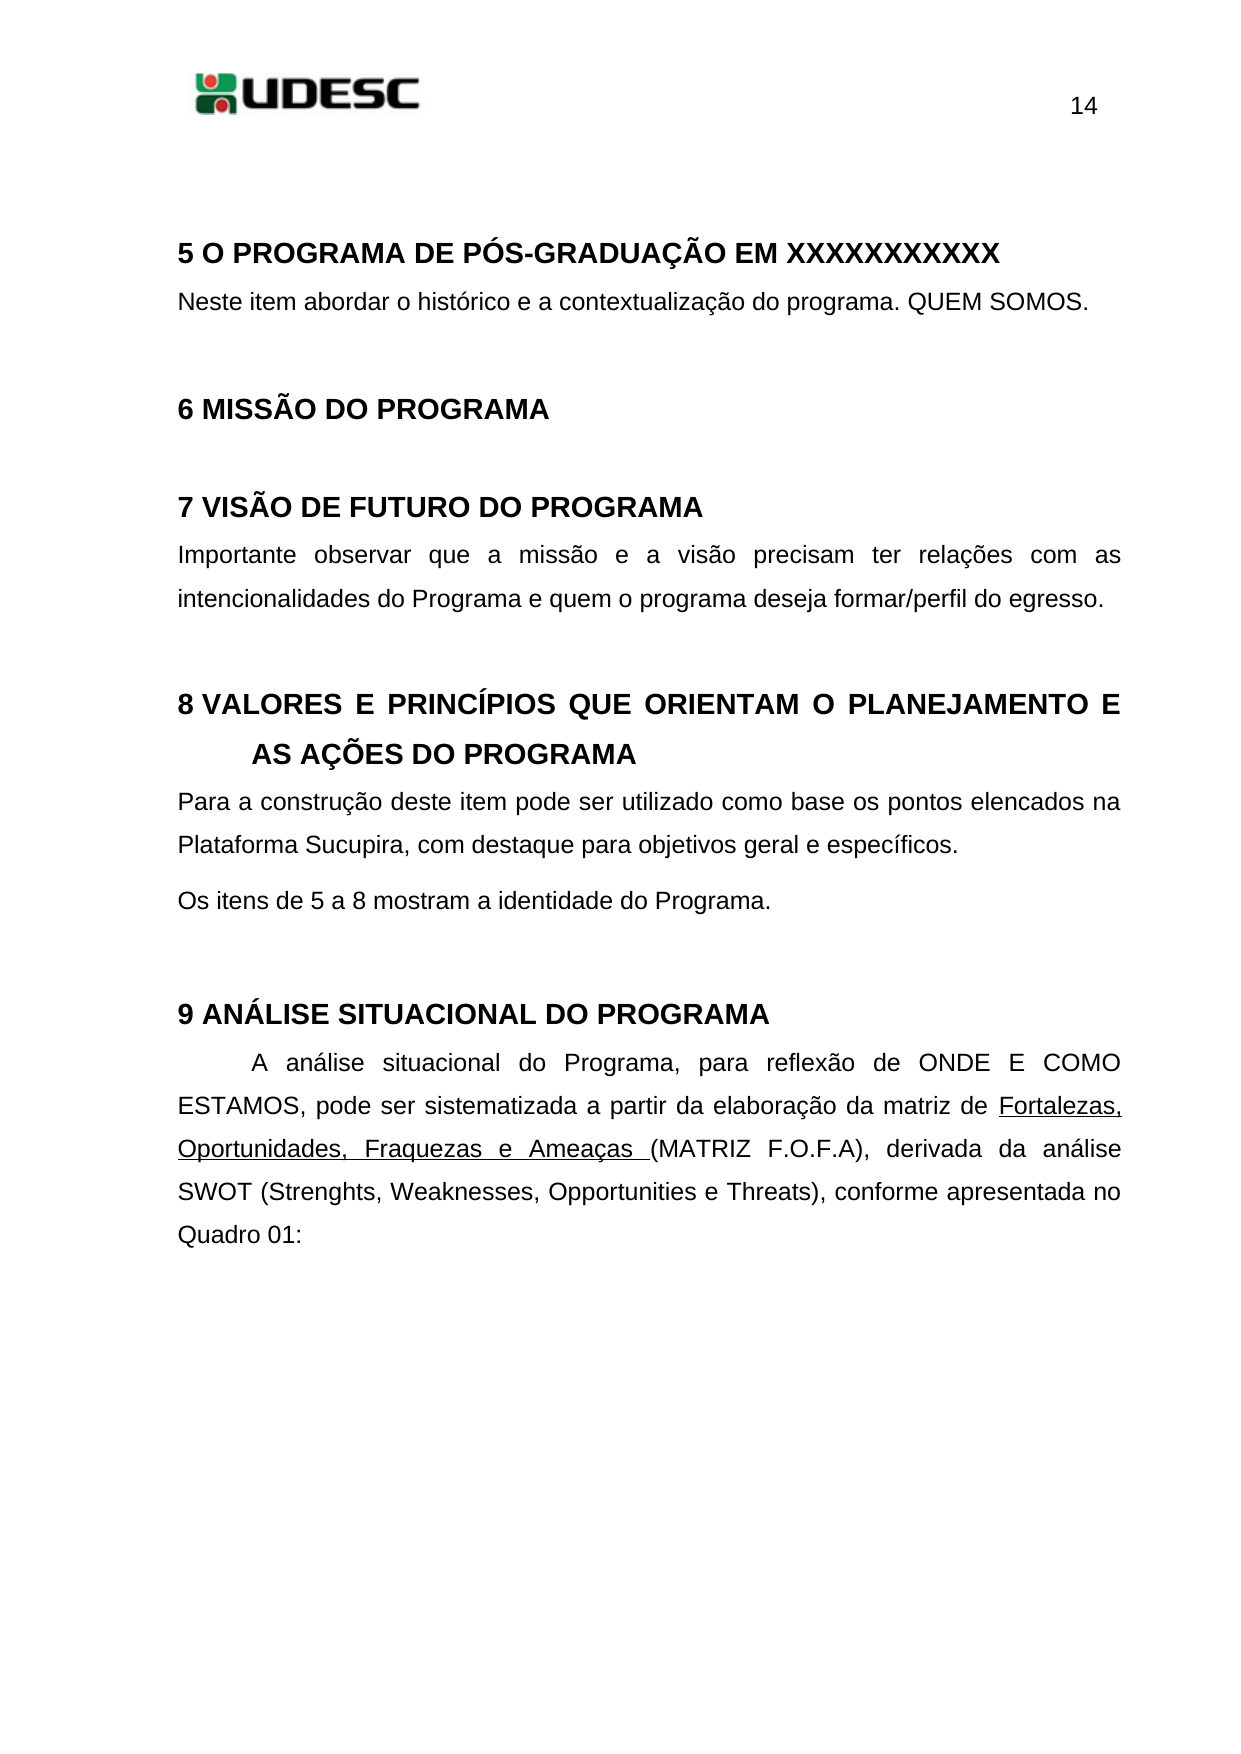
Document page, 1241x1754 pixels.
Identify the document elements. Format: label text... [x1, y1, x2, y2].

text Importante observar que a missão e a visão precisam ter relações com as intencionalidades do Programa e quem o programa deseja formar/perfil do egresso. [177, 541, 1122, 612]
text A análise situacional do Programa, para reflexão de ONDE E COMO ESTAMOS, pode ser sistematizada a partir da elaboração da matriz de Fortalezas, Oportunidades, Fraquezas e Ameaças (MATRIZ F.O.F.A), derivada da análise SWOT (Strenghts, Weaknesses, Opportunities e Threats), conforme apresentada no Quadro 01: [177, 1048, 1122, 1249]
picture [177, 73, 428, 115]
subtitle VISÃO DE FUTURO DO PROGRAMA [177, 490, 1122, 524]
text Neste item abordar o histórico e a contextualização do programa. QUEM SOMOS. [177, 287, 1122, 315]
subtitle VALORES E PRINCÍPIOS QUE ORIENTAM O PLANEJAMENTO E AS AÇÕES DO PROGRAMA [177, 687, 1122, 771]
subtitle ANÁLISE SITUACIONAL DO PROGRAMA [177, 997, 1122, 1031]
text Para a construção deste item pode ser utilizado como base os pontos elencados na Plataforma Sucupira, com destaque para objetivos geral e específicos. [177, 787, 1122, 859]
text Os itens de 5 a 8 mostram a identidade do Programa. [177, 886, 1122, 915]
subtitle MISSÃO DO PROGRAMA [177, 392, 1122, 426]
subtitle O PROGRAMA DE PÓS-GRADUAÇÃO EM XXXXXXXXXXX [177, 236, 1122, 270]
